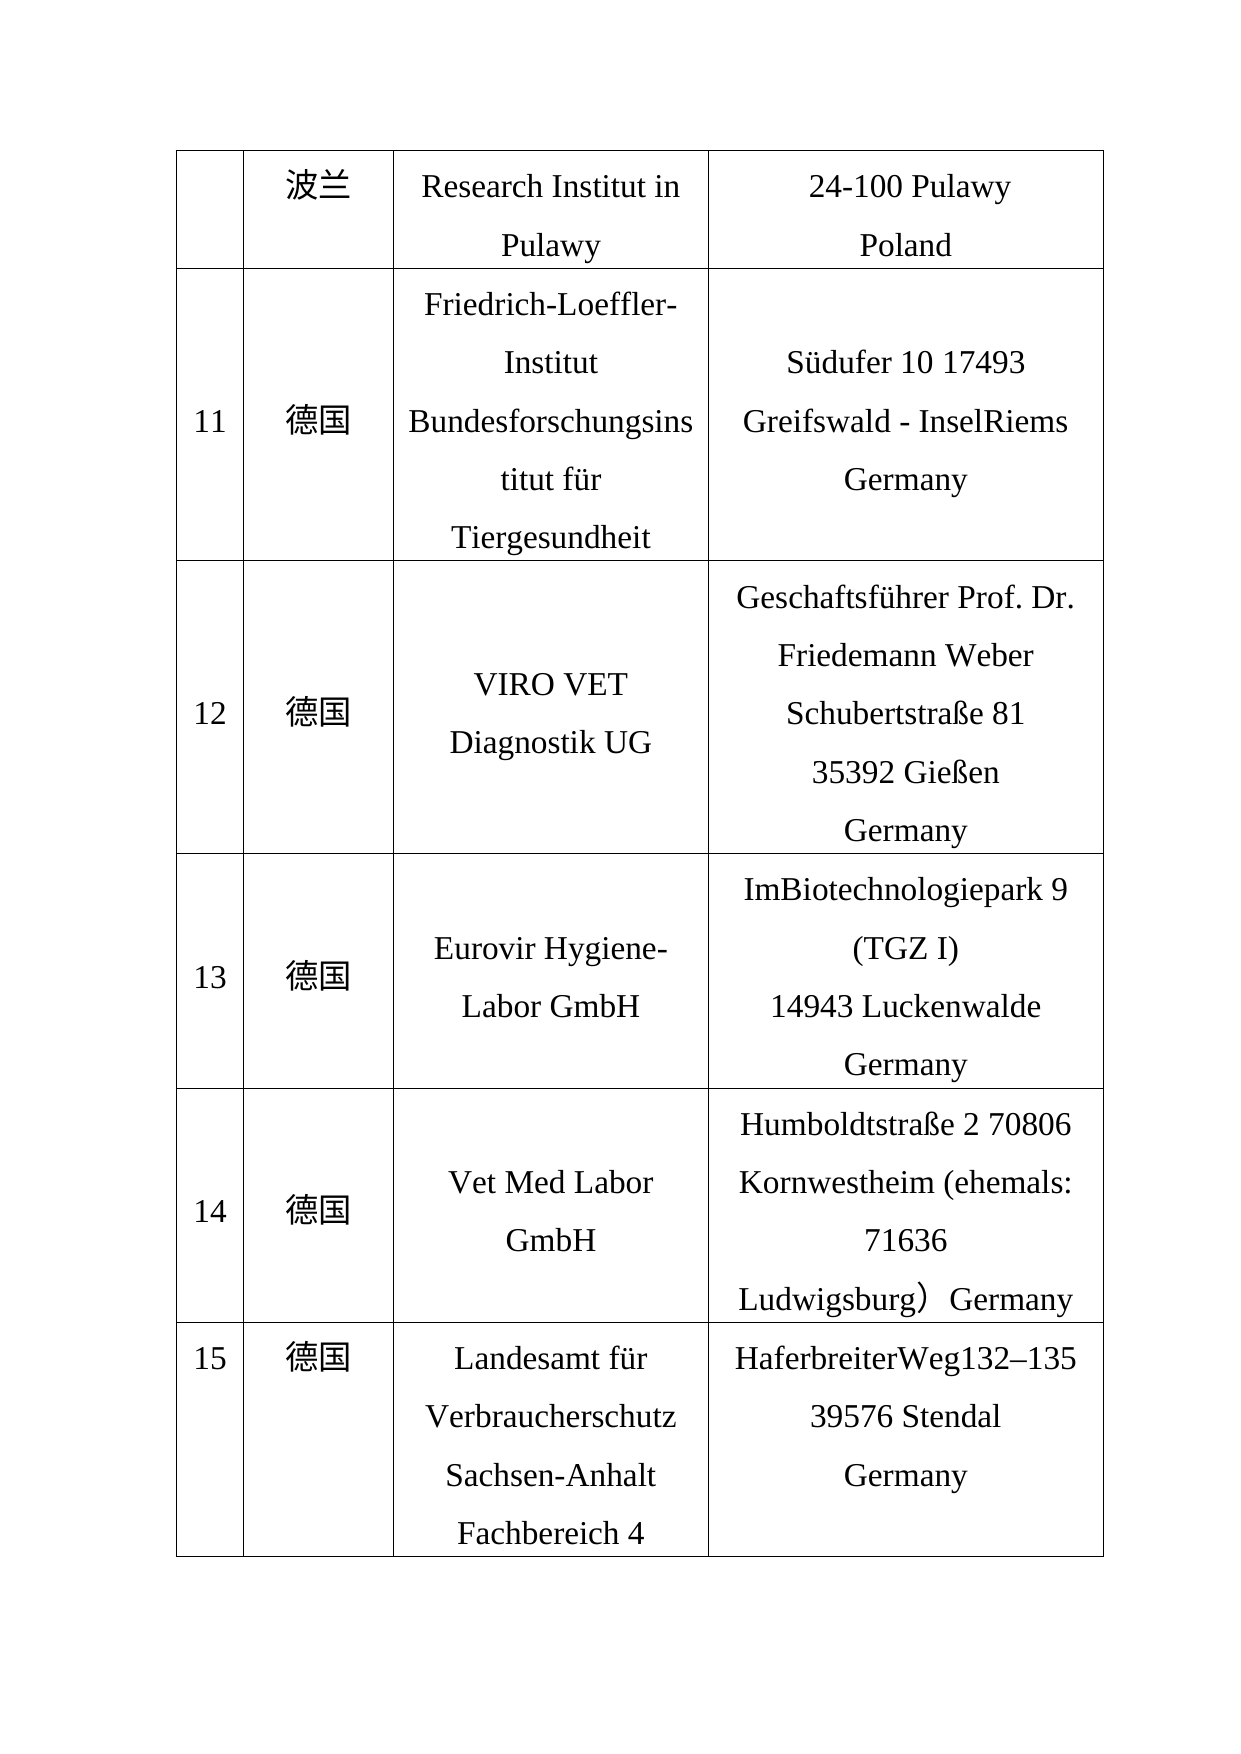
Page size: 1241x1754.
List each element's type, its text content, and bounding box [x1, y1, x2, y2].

table_cell 德国 [244, 561, 393, 853]
table_cell 11 [177, 269, 243, 560]
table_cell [394, 151, 708, 268]
table_cell ImBiotechnologiepark 9 (TGZ I) 14943 Luckenwalde Germany [709, 854, 1103, 1087]
table_cell 14 [177, 1089, 243, 1322]
table_cell Südufer 10 17493 Greifswald - InselRiems Germany [709, 269, 1103, 560]
table_cell Vet Med Labor GmbH [394, 1089, 708, 1322]
table_cell 10 [177, 151, 243, 268]
table_cell Geschaftsführer Prof. Dr. Friedemann Weber Schubertstraße 81 35392 Gießen Germany [709, 561, 1103, 853]
table_cell 德国 [244, 1089, 393, 1322]
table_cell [709, 151, 1103, 268]
table_cell 15 [177, 1323, 243, 1556]
table_cell Friedrich-Loeffler-Institut Bundesforschungsinstitut für Tiergesundheit [394, 269, 708, 560]
table_cell Eurovir Hygiene-Labor GmbH [394, 854, 708, 1087]
table_cell 13 [177, 854, 243, 1087]
table_cell 德国 [244, 269, 393, 560]
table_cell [394, 1323, 708, 1556]
table_cell 波兰 [244, 151, 393, 268]
table_cell 德国 [244, 1323, 393, 1556]
table_cell VIRO VET Diagnostik UG [394, 561, 708, 853]
table_cell Humboldtstraße 2 70806 Kornwestheim (ehemals: 71636 Ludwigsburg）Germany [709, 1089, 1103, 1322]
table_cell 德国 [244, 854, 393, 1087]
table_cell 12 [177, 561, 243, 853]
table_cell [709, 1323, 1103, 1556]
